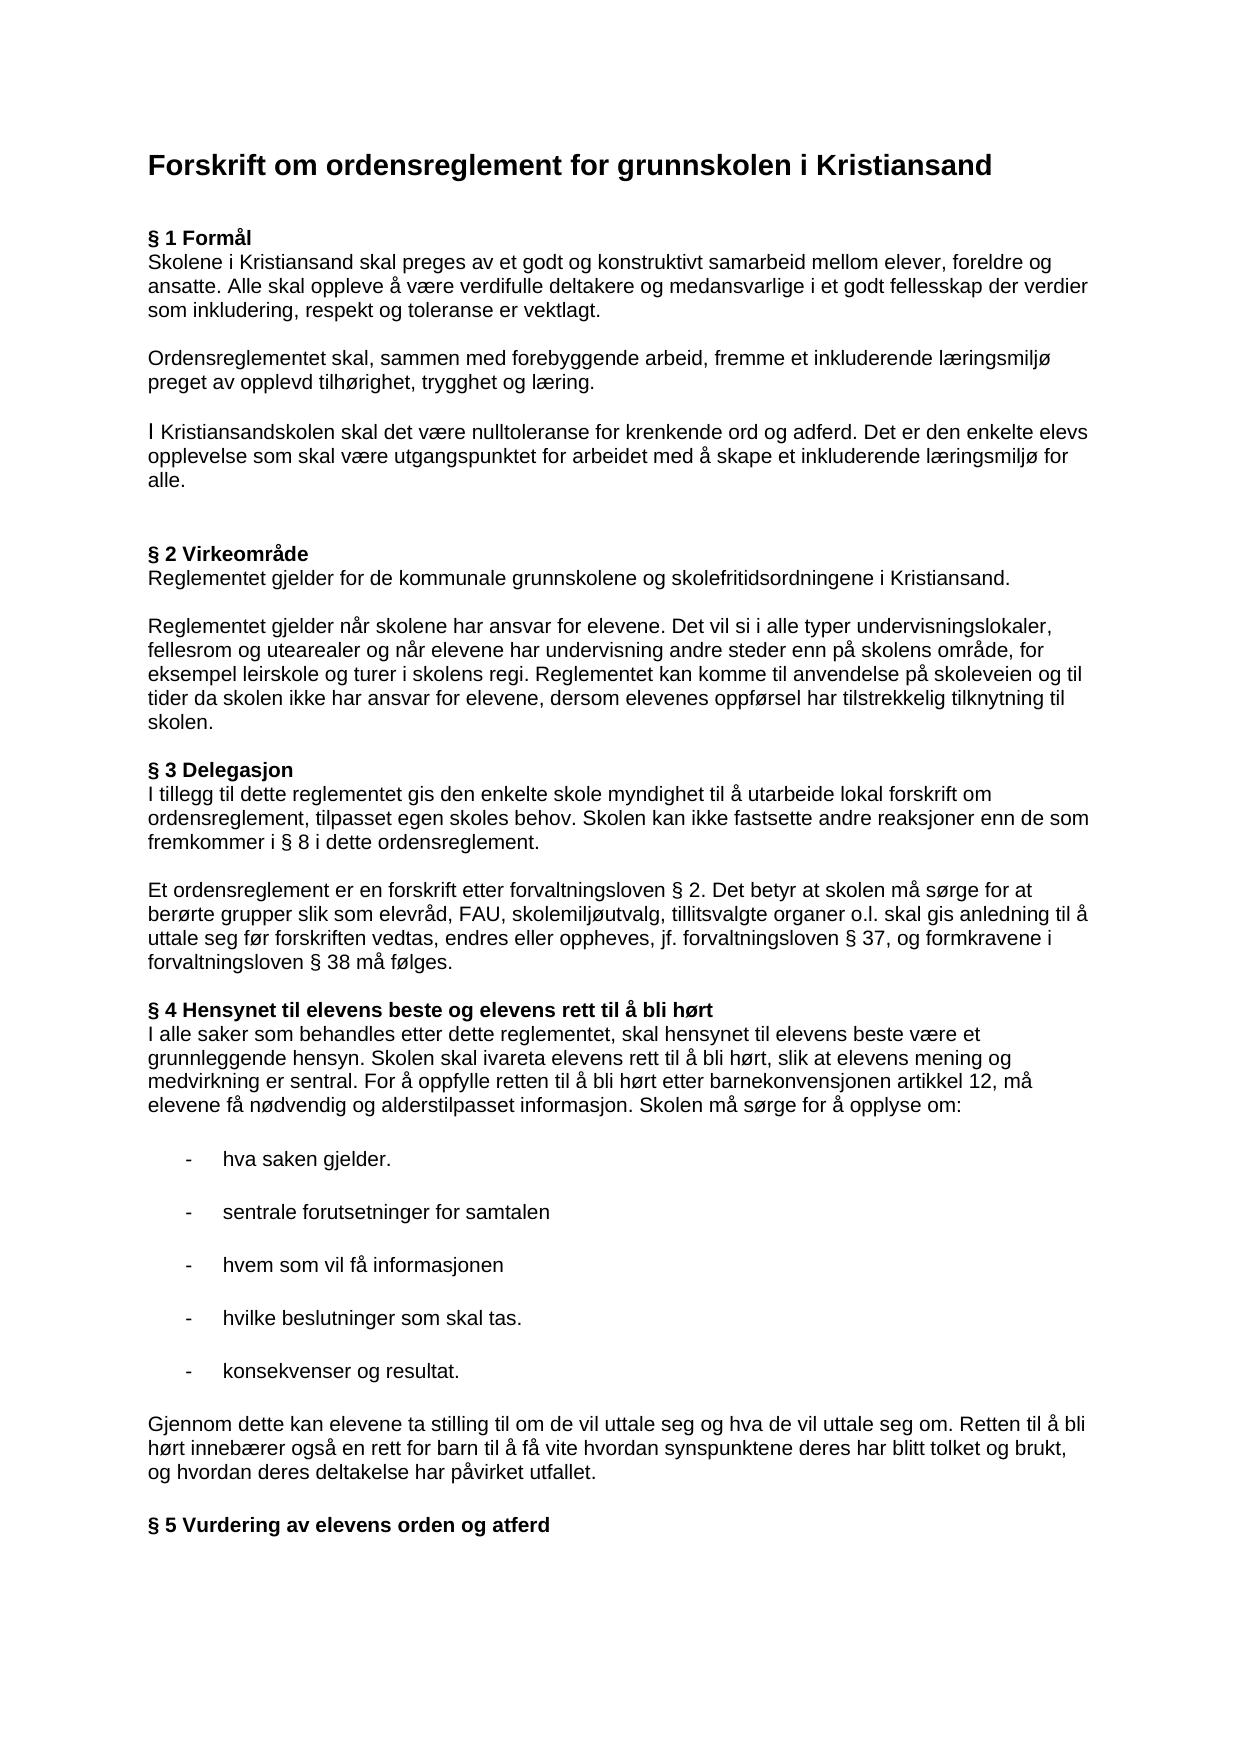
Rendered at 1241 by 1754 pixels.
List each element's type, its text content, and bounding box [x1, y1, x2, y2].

text Reglementet gjelder for de kommunale grunnskolene og skolefritidsordningene i Kristiansand. [148, 566, 1093, 590]
list hva saken gjelder. [185, 1146, 1093, 1170]
list konsekvenser og resultat. [185, 1359, 1093, 1383]
list hvem som vil få informasjonen [185, 1253, 1093, 1277]
text § 3 Delegasjon [148, 758, 1093, 782]
text Forskrift om ordensreglement for grunnskolen i Kristiansand [148, 148, 1093, 181]
list hvilke beslutninger som skal tas. [185, 1306, 1093, 1330]
text § 1 Formål [148, 226, 1093, 250]
text I Kristiansandskolen skal det være nulltoleranse for krenkende ord og adferd. Det er den enkelte elevs opplevelse som skal være utgangspunktet for arbeidet med å skape et inkluderende læringsmiljø for alle. [148, 418, 1093, 492]
text § 4 Hensynet til elevens beste og elevens rett til å bli hørt [148, 997, 1093, 1021]
text I tillegg til dette reglementet gis den enkelte skole myndighet til å utarbeide lokal forskrift om ordensreglement, tilpasset egen skoles behov. Skolen kan ikke fastsette andre reaksjoner enn de som fremkommer i § 8 i dette ordensreglement. [148, 782, 1093, 854]
text Ordensreglementet skal, sammen med forebyggende arbeid, fremme et inkluderende læringsmiljø preget av opplevd tilhørighet, trygghet og læring. [148, 346, 1093, 394]
text Gjennom dette kan elevene ta stilling til om de vil uttale seg og hva de vil uttale seg om. Retten til å bli hørt innebærer også en rett for barn til å få vite hvordan synspunktene deres har blitt tolket og brukt, og hvordan deres deltakelse har påvirket utfallet. [148, 1412, 1093, 1484]
text Et ordensreglement er en forskrift etter forvaltningsloven § 2. Det betyr at skolen må sørge for at berørte grupper slik som elevråd, FAU, skolemiljøutvalg, tillitsvalgte organer o.l. skal gis anledning til å uttale seg før forskriften vedtas, endres eller oppheves, jf. forvaltningsloven § 37, og formkravene i forvaltningsloven § 38 må følges. [148, 878, 1093, 973]
text § 2 Virkeområde [148, 542, 1093, 566]
list sentrale forutsetninger for samtalen [185, 1199, 1093, 1223]
text I alle saker som behandles etter dette reglementet, skal hensynet til elevens beste være et grunnleggende hensyn. Skolen skal ivareta elevens rett til å bli hørt, slik at elevens mening og medvirkning er sentral. For å oppfylle retten til å bli hørt etter barnekonvensjonen artikkel 12, må elevene få nødvendig og alderstilpasset informasjon. Skolen må sørge for å opplyse om: [148, 1021, 1093, 1117]
text Skolene i Kristiansand skal preges av et godt og konstruktivt samarbeid mellom elever, foreldre og ansatte. Alle skal oppleve å være verdifulle deltakere og medansvarlige i et godt fellesskap der verdier som inkludering, respekt og toleranse er vektlagt. [148, 250, 1093, 322]
text Reglementet gjelder når skolene har ansvar for elevene. Det vil si i alle typer undervisningslokaler, fellesrom og utearealer og når elevene har undervisning andre steder enn på skolens område, for eksempel leirskole og turer i skolens regi. Reglementet kan komme til anvendelse på skoleveien og til tider da skolen ikke har ansvar for elevene, dersom elevenes oppførsel har tilstrekkelig tilknytning til skolen. [148, 614, 1093, 734]
text § 5 Vurdering av elevens orden og atferd [148, 1513, 1093, 1537]
